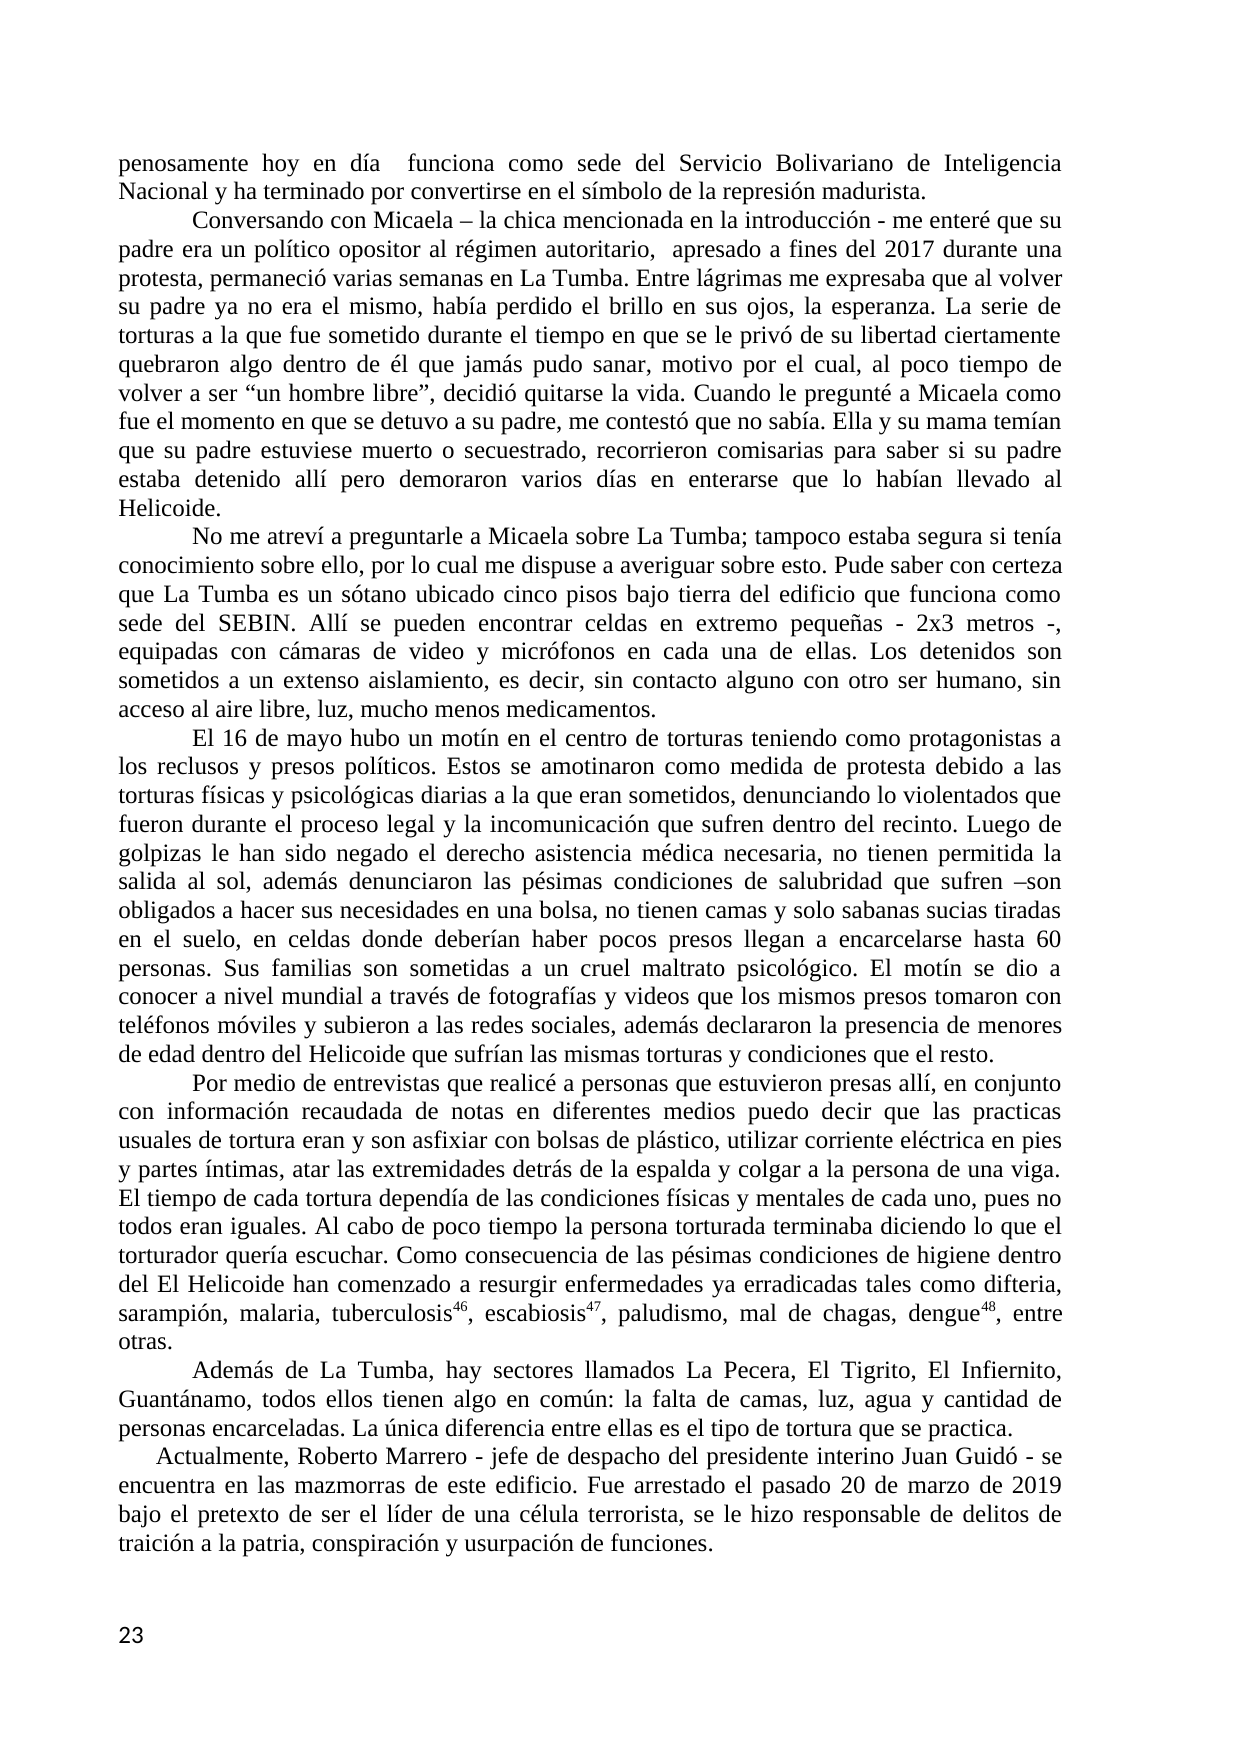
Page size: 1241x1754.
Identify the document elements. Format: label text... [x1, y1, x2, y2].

text Actualmente, Roberto Marrero - jefe de despacho del presidente interino Juan Guidó - se encuentra en las mazmorras de este edificio. Fue arrestado el pasado 20 de marzo de 2019 bajo el pretexto de ser el líder de una célula terrorista, se le hizo responsable de delitos de traición a la patria, conspiración y usurpación de funciones. [118, 1441, 1063, 1556]
text El 16 de mayo hubo un motín en el centro de torturas teniendo como protagonistas a los reclusos y presos políticos. Estos se amotinaron como medida de protesta debido a las torturas físicas y psicológicas diarias a la que eran sometidos, denunciando lo violentados que fueron durante el proceso legal y la incomunicación que sufren dentro del recinto. Luego de golpizas le han sido negado el derecho asistencia médica necesaria, no tienen permitida la salida al sol, además denunciaron las pésimas condiciones de salubridad que sufren –son obligados a hacer sus necesidades en una bolsa, no tienen camas y solo sabanas sucias tiradas en el suelo, en celdas donde deberían haber pocos presos llegan a encarcelarse hasta 60 personas. Sus familias son sometidas a un cruel maltrato psicológico. El motín se dio a conocer a nivel mundial a través de fotografías y videos que los mismos presos tomaron con teléfonos móviles y subieron a las redes sociales, además declararon la presencia de menores de edad dentro del Helicoide que sufrían las mismas torturas y condiciones que el resto. [118, 723, 1063, 1068]
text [118, 148, 1063, 205]
text Además de La Tumba, hay sectores llamados La Pecera, El Tigrito, El Infiernito, Guantánamo, todos ellos tienen algo en común: la falta de camas, luz, agua y cantidad de personas encarceladas. La única diferencia entre ellas es el tipo de tortura que se practica. [118, 1355, 1063, 1441]
text Por medio de entrevistas que realicé a personas que estuvieron presas allí, en conjunto con información recaudada de notas en diferentes medios puedo decir que las practicas usuales de tortura eran y son asfixiar con bolsas de plástico, utilizar corriente eléctrica en pies y partes íntimas, atar las extremidades detrás de la espalda y colgar a la persona de una viga. El tiempo de cada tortura dependía de las condiciones físicas y mentales de cada uno, pues no todos eran iguales. Al cabo de poco tiempo la persona torturada terminaba diciendo lo que el torturador quería escuchar. Como consecuencia de las pésimas condiciones de higiene dentro del El Helicoide han comenzado a resurgir enfermedades ya erradicadas tales como difteria, sarampión, malaria, tuberculosis46, escabiosis47, paludismo, mal de chagas, dengue48, entre otras. [118, 1068, 1063, 1355]
text No me atreví a preguntarle a Micaela sobre La Tumba; tampoco estaba segura si tenía conocimiento sobre ello, por lo cual me dispuse a averiguar sobre esto. Pude saber con certeza que La Tumba es un sótano ubicado cinco pisos bajo tierra del edificio que funciona como sede del SEBIN. Allí se pueden encontrar celdas en extremo pequeñas - 2x3 metros -, equipadas con cámaras de video y micrófonos en cada una de ellas. Los detenidos son sometidos a un extenso aislamiento, es decir, sin contacto alguno con otro ser humano, sin acceso al aire libre, luz, mucho menos medicamentos. [118, 521, 1063, 723]
text Conversando con Micaela – la chica mencionada en la introducción - me enteré que su padre era un político opositor al régimen autoritario, apresado a fines del 2017 durante una protesta, permaneció varias semanas en La Tumba. Entre lágrimas me expresaba que al volver su padre ya no era el mismo, había perdido el brillo en sus ojos, la esperanza. La serie de torturas a la que fue sometido durante el tiempo en que se le privó de su libertad ciertamente quebraron algo dentro de él que jamás pudo sanar, motivo por el cual, al poco tiempo de volver a ser “un hombre libre”, decidió quitarse la vida. Cuando le pregunté a Micaela como fue el momento en que se detuvo a su padre, me contestó que no sabía. Ella y su mama temían que su padre estuviese muerto o secuestrado, recorrieron comisarias para saber si su padre estaba detenido allí pero demoraron varios días en enterarse que lo habían llevado al Helicoide. [118, 205, 1063, 521]
